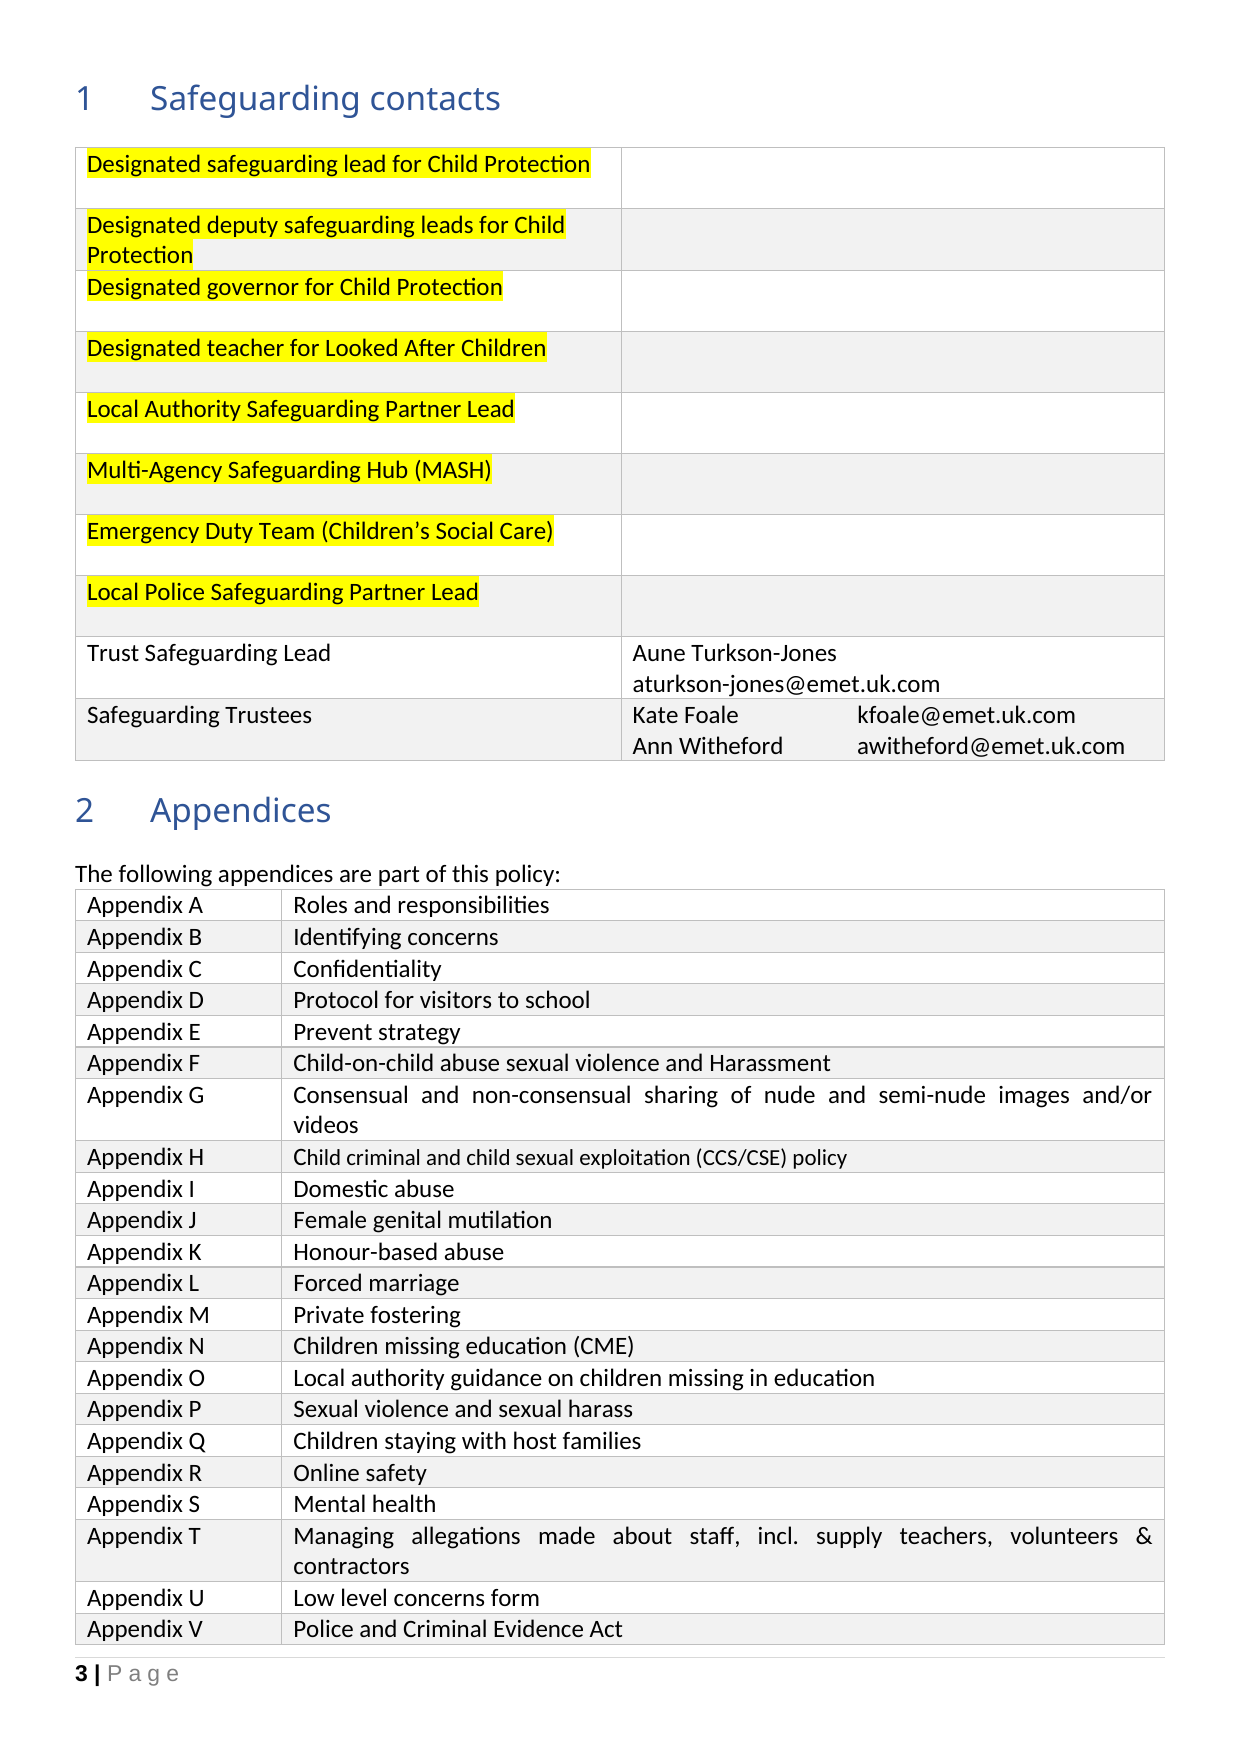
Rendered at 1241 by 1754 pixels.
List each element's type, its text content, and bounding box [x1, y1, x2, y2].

table_cell Protocol for visitors to school [282, 984, 1164, 1015]
table_cell [622, 454, 1164, 514]
table_cell Prevent strategy [282, 1016, 1164, 1046]
table_cell Appendix H [76, 1141, 281, 1172]
table_cell [622, 393, 1164, 453]
table_cell Appendix O [76, 1362, 281, 1393]
table_cell Appendix S [76, 1488, 281, 1519]
table_cell Identifying concerns [282, 921, 1164, 952]
table_cell [622, 576, 1164, 636]
table_cell [622, 332, 1164, 392]
table_cell Domestic abuse [282, 1173, 1164, 1203]
table_cell Low level concerns form [282, 1582, 1164, 1612]
table_cell Appendix E [76, 1016, 281, 1046]
table_cell Designated teacher for Looked After Children [76, 332, 621, 392]
table_cell Appendix U [76, 1582, 281, 1612]
table_cell Honour-based abuse [282, 1236, 1164, 1266]
table_cell Aune Turkson-Jones aturkson-jones@emet.uk.com [622, 637, 1164, 698]
table_cell Appendix F [76, 1048, 281, 1078]
table_cell Appendix D [76, 984, 281, 1015]
table_cell Appendix I [76, 1173, 281, 1203]
table_cell Appendix G [76, 1079, 281, 1140]
table_cell Multi-Agency Safeguarding Hub (MASH) [76, 454, 621, 514]
table_cell Children staying with host families [282, 1425, 1164, 1456]
table_cell Consensual and non-consensual sharing of nude and semi-nude images and/or videos [282, 1079, 1164, 1140]
table_cell Appendix P [76, 1394, 281, 1424]
table_cell Local Authority Safeguarding Partner Lead [76, 393, 621, 453]
table_cell Appendix V [76, 1614, 281, 1644]
table_cell [622, 209, 1164, 270]
table_cell Trust Safeguarding Lead [76, 637, 621, 698]
table_cell Mental health [282, 1488, 1164, 1519]
table_cell Appendix R [76, 1457, 281, 1487]
table_cell Private fostering [282, 1299, 1164, 1329]
table_cell [622, 271, 1164, 331]
table_cell Online safety [282, 1457, 1164, 1487]
table_cell Appendix N [76, 1331, 281, 1361]
table_cell Safeguarding Trustees [76, 699, 621, 760]
table_cell Designated deputy safeguarding leads for Child Protection [193, 209, 621, 270]
table_cell Local Police Safeguarding Partner Lead [76, 576, 621, 636]
table_cell Sexual violence and sexual harass [282, 1394, 1164, 1424]
table_header Roles and responsibilities [282, 890, 1164, 920]
table_cell Appendix M [76, 1299, 281, 1329]
subtitle 1 Safeguarding contacts [75, 75, 1165, 120]
table_cell Confidentiality [282, 953, 1164, 983]
table_cell Appendix T [76, 1520, 281, 1581]
table_cell Children missing education (CME) [282, 1331, 1164, 1361]
table_cell Appendix Q [76, 1425, 281, 1456]
table_cell Child criminal and child sexual exploitation (CCS/CSE) policy [282, 1141, 1164, 1172]
table_cell Appendix K [76, 1236, 281, 1266]
table_cell Designated governor for Child Protection [76, 271, 621, 331]
table_cell Child-on-child abuse sexual violence and Harassment [282, 1048, 1164, 1078]
table_cell Female genital mutilation [282, 1204, 1164, 1235]
table_cell Emergency Duty Team (Children’s Social Care) [76, 515, 621, 575]
table_header Designated safeguarding lead for Child Protection [76, 148, 621, 208]
table_cell Appendix C [76, 953, 281, 983]
table_cell Managing allegations made about staff, incl. supply teachers, volunteers & contractors [282, 1520, 1164, 1581]
table_cell Local authority guidance on children missing in education [282, 1362, 1164, 1393]
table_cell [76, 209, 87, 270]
table_cell Appendix J [76, 1204, 281, 1235]
table_cell Police and Criminal Evidence Act [282, 1614, 1164, 1644]
table_cell Appendix B [76, 921, 281, 952]
text The following appendices are part of this policy: [75, 858, 1165, 889]
subtitle 2 Appendices [75, 786, 1165, 832]
table_cell [622, 515, 1164, 575]
table_cell Forced marriage [282, 1268, 1164, 1298]
table_cell Appendix L [76, 1268, 281, 1298]
table_header [622, 148, 1164, 208]
table_cell Kate Foale kfoale@emet.uk.com Ann Witheford awitheford@emet.uk.com [622, 699, 1164, 760]
table_header Appendix A [76, 890, 281, 920]
